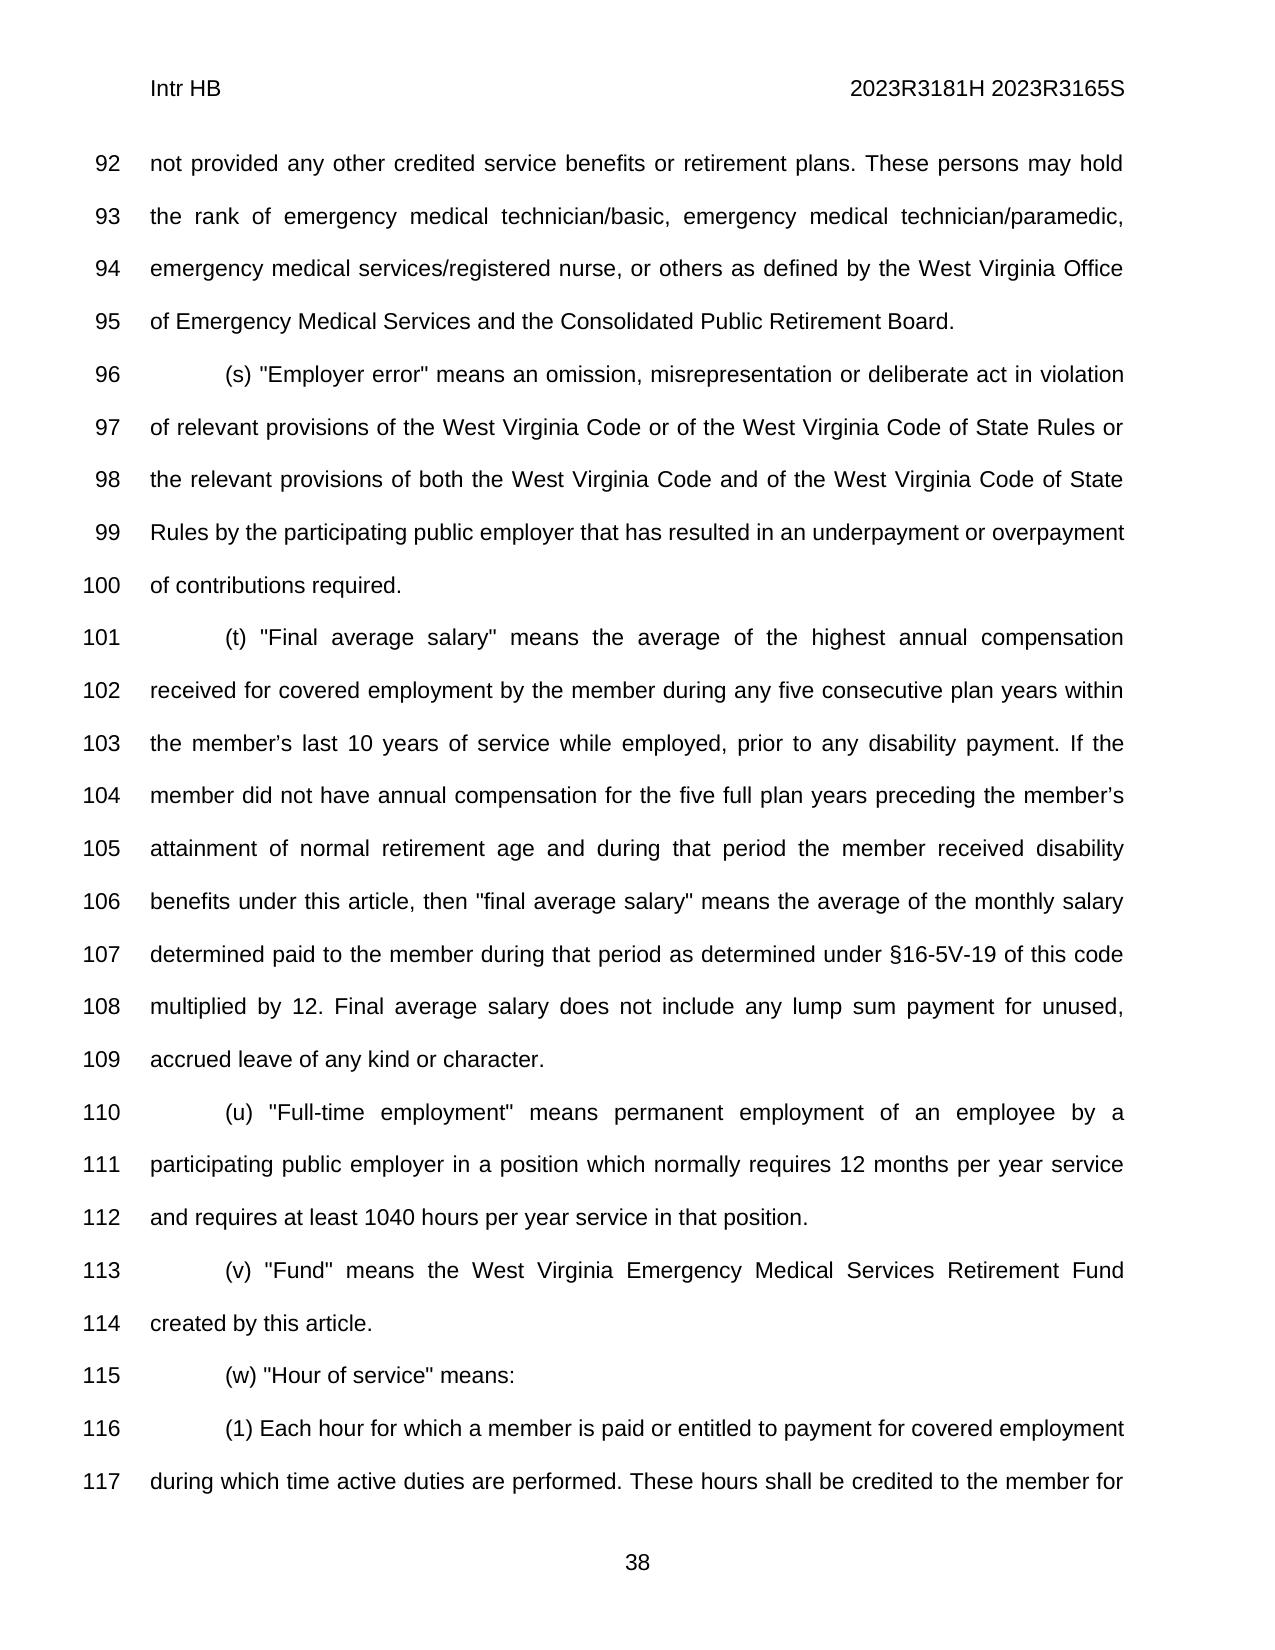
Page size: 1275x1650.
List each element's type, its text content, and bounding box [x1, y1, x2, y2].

text (w) "Hour of service" means: [150, 1362, 1125, 1389]
text (t) "Final average salary" means the average of the highest annual compensation received for covered employment by the member during any five consecutive plan years within the member’s last 10 years of service while employed, prior to any disability payment. If the member did not have annual compensation for the five full plan years preceding the member’s attainment of normal retirement age and during that period the member received disability benefits under this article, then "final average salary" means the average of the monthly salary determined paid to the member during that period as determined under §16-5V-19 of this code multiplied by 12. Final average salary does not include any lump sum payment for unused, accrued leave of any kind or character. [150, 624, 1125, 1072]
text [150, 150, 1125, 334]
text (u) "Full-time employment" means permanent employment of an employee by a participating public employer in a position which normally requires 12 months per year service and requires at least 1040 hours per year service in that position. [150, 1099, 1125, 1231]
text (v) "Fund" means the West Virginia Emergency Medical Services Retirement Fund created by this article. [150, 1257, 1125, 1336]
text (s) "Employer error" means an omission, misrepresentation or deliberate act in violation of relevant provisions of the West Virginia Code or of the West Virginia Code of State Rules or the relevant provisions of both the West Virginia Code and of the West Virginia Code of State Rules by the participating public employer that has resulted in an underpayment or overpayment of contributions required. [150, 361, 1125, 598]
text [150, 1415, 1125, 1494]
